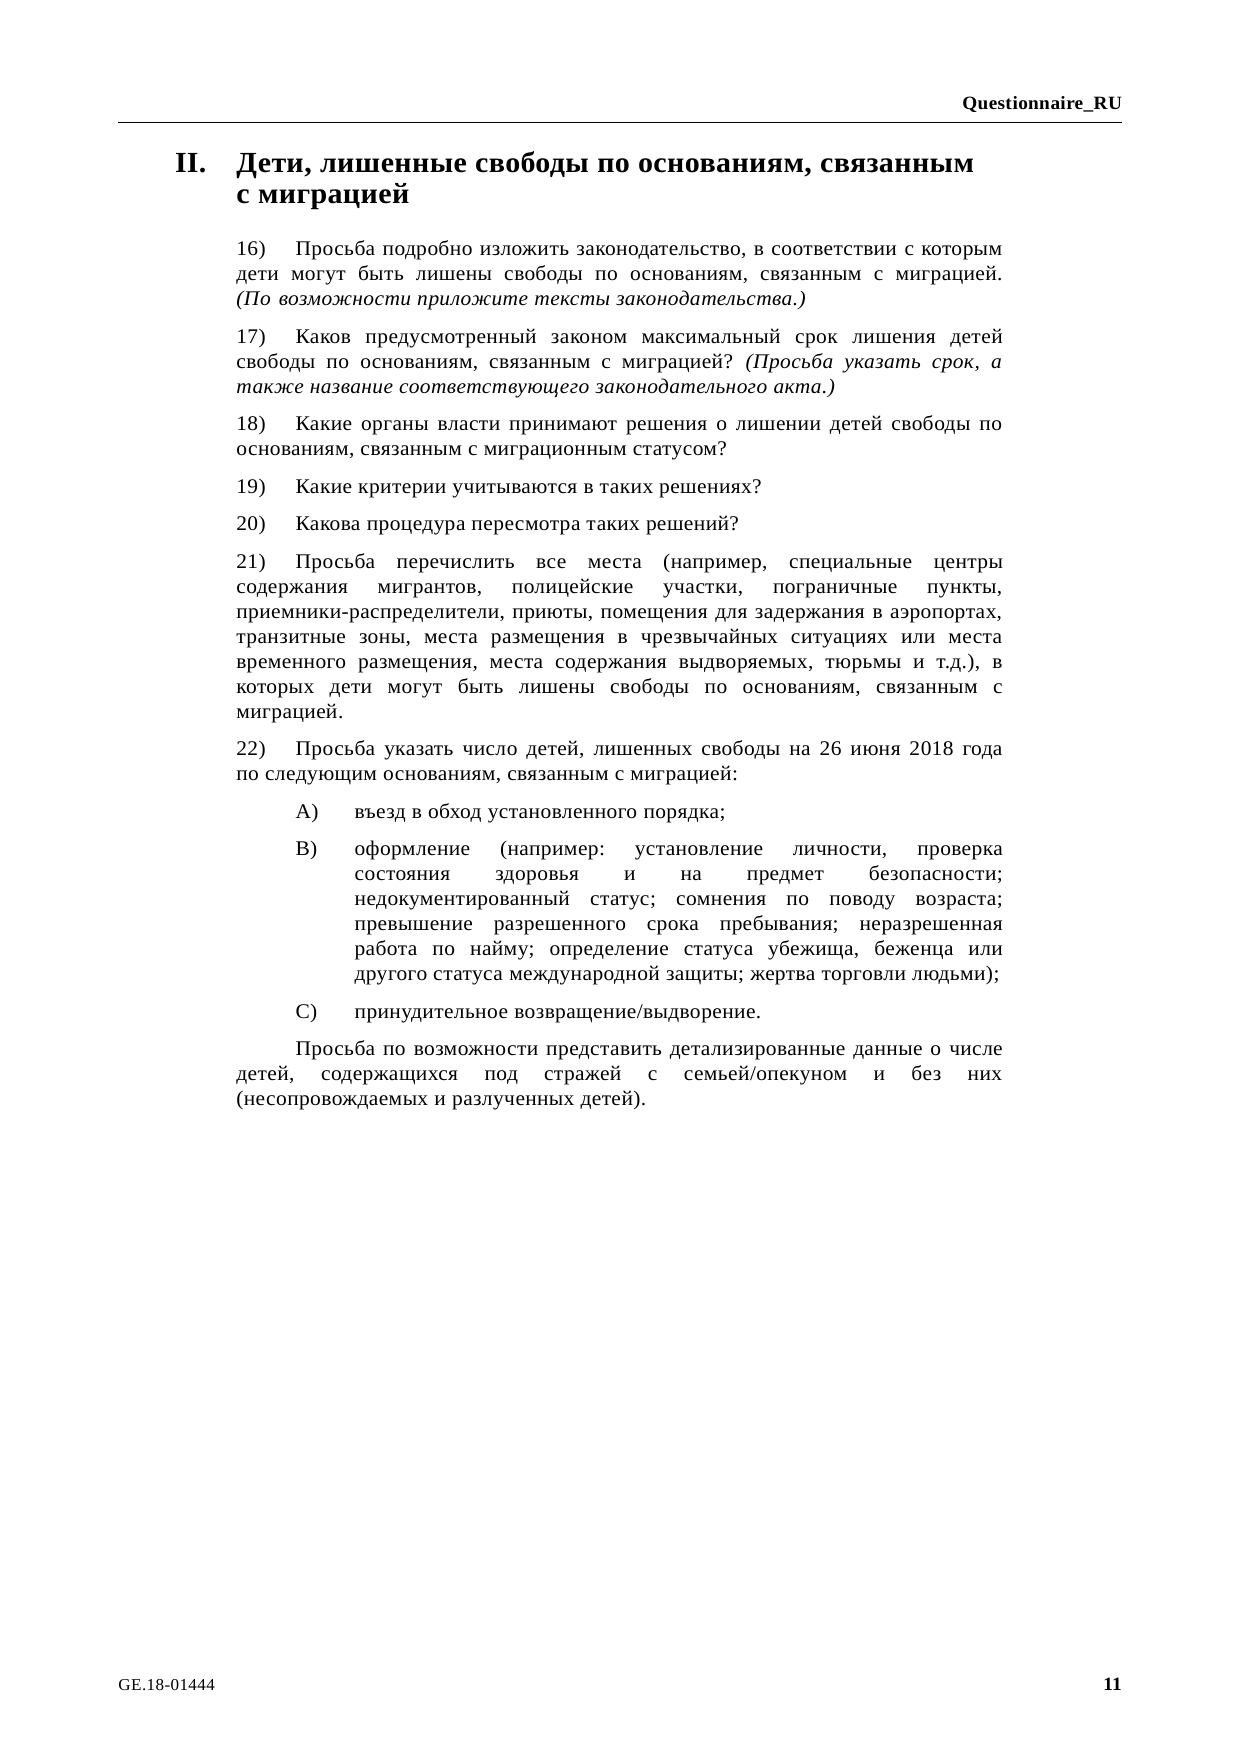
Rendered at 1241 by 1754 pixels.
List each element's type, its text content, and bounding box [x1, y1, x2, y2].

text B) оформление (например: установление личности, проверка состояния здоровья и на предмет безопасности; недокументированный статус; сомнения по поводу возраста; превышение разрешенного срока пребывания; неразрешенная работа по найму; определение статуса убежища, беженца или другого статуса международной защиты; жертва торговли людьми); [236, 835, 1004, 985]
text 20) Какова процедура пересмотра таких решений? [236, 510, 1004, 535]
text A) въезд в обход установленного порядка; [236, 798, 1004, 823]
text 22) Просьба указать число детей, лишенных свободы на 26 июня 2018 года по следующим основаниям, связанным с миграцией: [236, 735, 1004, 785]
text 16) Просьба подробно изложить законодательство, в соответствии с которым дети могут быть лишены свободы по основаниям, связанным с миграцией. (По возможности приложите тексты законодательства.) [236, 235, 1004, 310]
text C) принудительное возвращение/выдворение. [236, 998, 1004, 1023]
text 19) Какие критерии учитываются в таких решениях? [236, 473, 1004, 498]
text 17) Каков предусмотренный законом максимальный срок лишения детей свободы по основаниям, связанным с миграцией? (Просьба указать срок, а также название соответствующего законодательного акта.) [236, 323, 1004, 398]
text II. Дети, лишенные свободы по основаниям, связанным с миграцией [118, 148, 1004, 210]
text Просьба по возможности представить детализированные данные о числе детей, содержащихся под стражей с семьей/опекуном и без них (несопровождаемых и разлученных детей). [236, 1035, 1004, 1110]
text 18) Какие органы власти принимают решения о лишении детей свободы по основаниям, связанным с миграционным статусом? [236, 410, 1004, 460]
text 21) Просьба перечислить все места (например, специальные центры содержания мигрантов, полицейские участки, пограничные пункты, приемники-распределители, приюты, помещения для задержания в аэропортах, транзитные зоны, места размещения в чрезвычайных ситуациях или места временного размещения, места содержания выдворяемых, тюрьмы и т.д.), в которых дети могут быть лишены свободы по основаниям, связанным с миграцией. [236, 548, 1004, 723]
